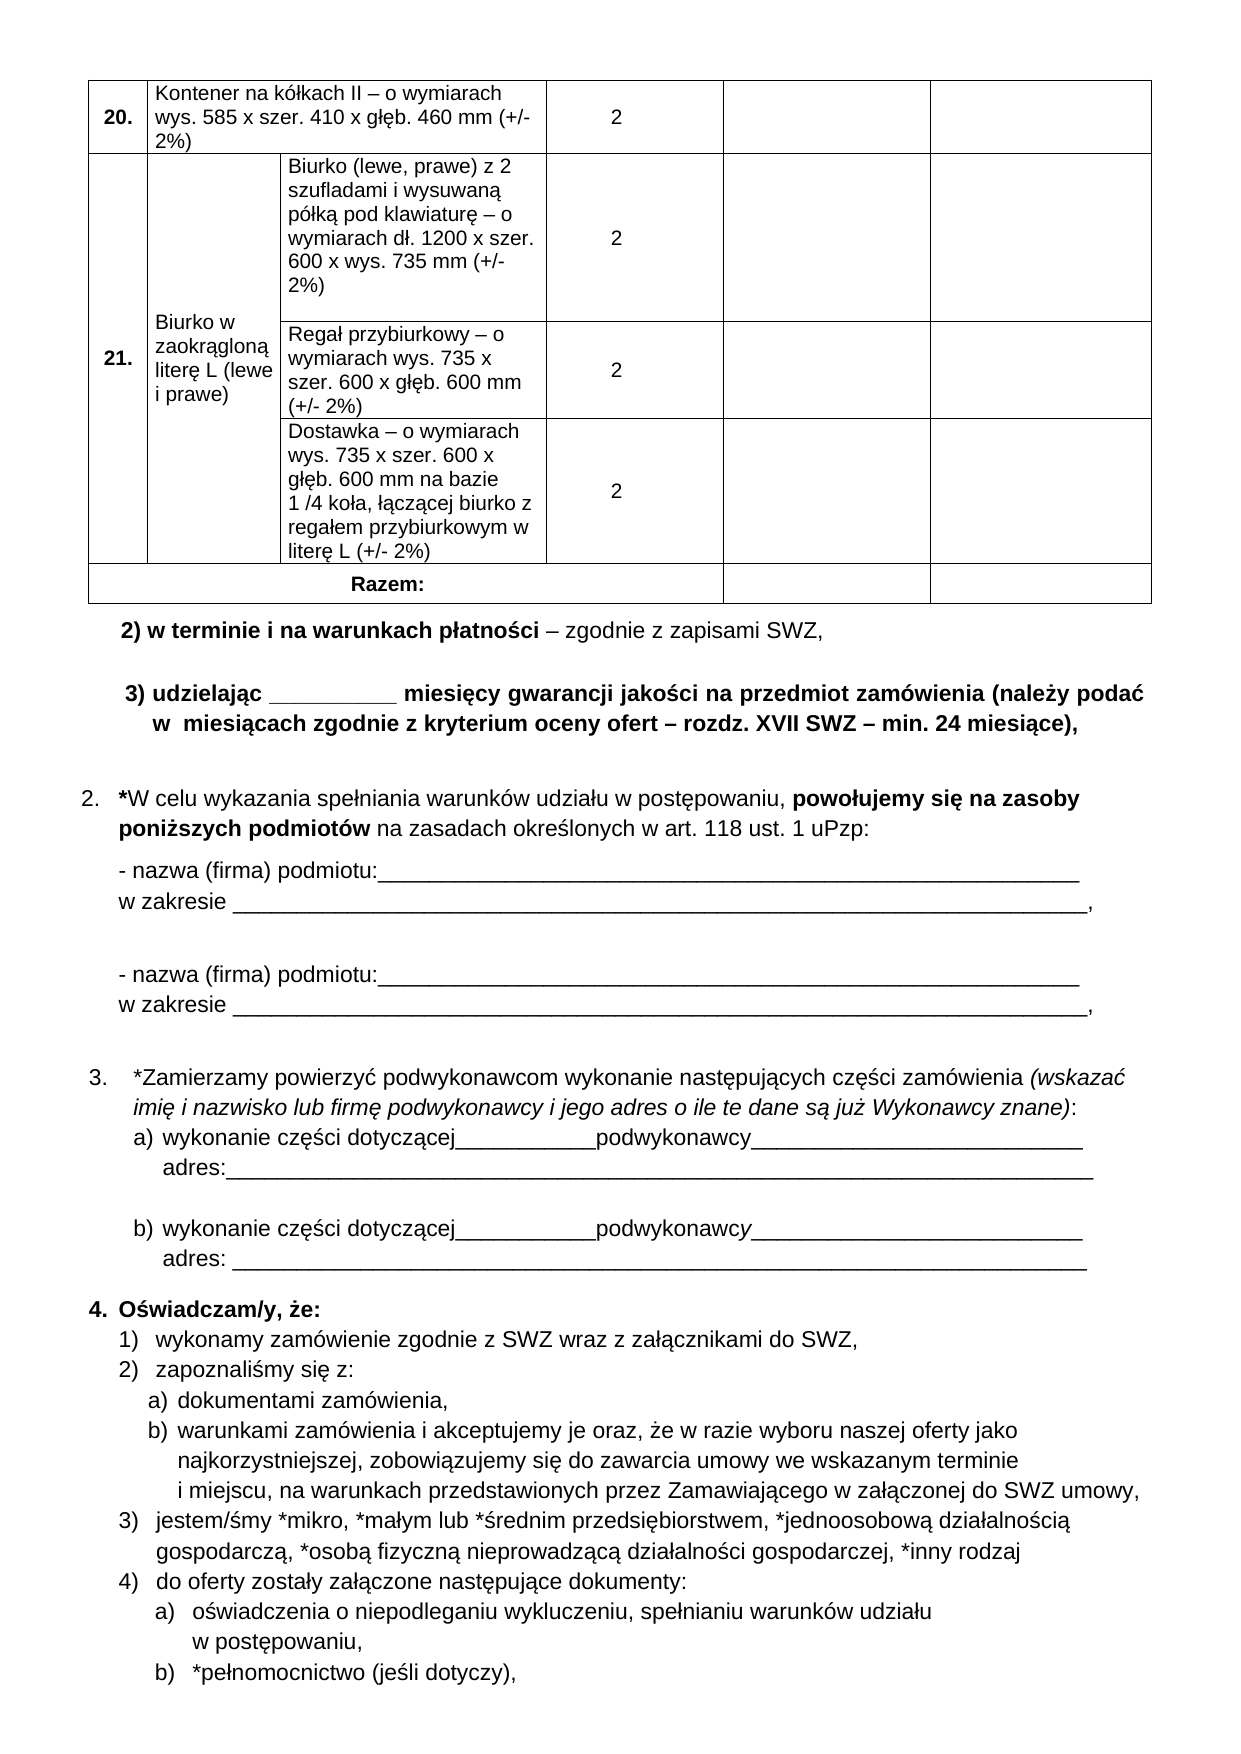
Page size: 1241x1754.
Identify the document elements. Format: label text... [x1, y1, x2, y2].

table_cell [724, 322, 930, 418]
list oświadczenia o niepodleganiu wykluczeniu, spełnianiu warunków udziału w postępowaniu, [154, 1598, 1152, 1654]
list wykonanie części dotyczącej___________podwykonawcy__________________________ adres:____________________________________________________________________ [133, 1124, 1152, 1181]
table_cell Regał przybiurkowy – o wymiarach wys. 735 x szer. 600 x głęb. 600 mm (+/- 2%) [281, 322, 546, 418]
table_cell [724, 564, 930, 603]
text w zakresie ___________________________________________________________________, [118, 888, 1152, 914]
text w zakresie ___________________________________________________________________, [118, 991, 1152, 1017]
list wykonamy zamówienie zgodnie z SWZ wraz z załącznikami do SWZ, [118, 1326, 1152, 1352]
list *W celu wykazania spełniania warunków udziału w postępowaniu, powołujemy się na zasoby poniższych podmiotów na zasadach określonych w art. 118 ust. 1 uPzp: [81, 784, 1152, 841]
list zapoznaliśmy się z: [118, 1356, 1152, 1383]
table_cell [724, 81, 930, 152]
text - nazwa (firma) podmiotu:_______________________________________________________ [118, 961, 1152, 987]
text 3) udzielając __________ miesięcy gwarancji jakości na przedmiot zamówienia (należy podać w miesiącach zgodnie z kryterium oceny ofert – rozdz. XVII SWZ – min. 24 miesiące), [89, 680, 1152, 737]
table_cell 2 [547, 419, 723, 563]
table_cell [931, 81, 1151, 152]
table_cell 2 [547, 154, 723, 321]
table_cell [931, 419, 1151, 563]
text - nazwa (firma) podmiotu:_______________________________________________________ [118, 857, 1152, 884]
list *pełnomocnictwo (jeśli dotyczy), [154, 1658, 1152, 1685]
text 2) w terminie i na warunkach płatności – zgodnie z zapisami SWZ, [89, 617, 1152, 643]
text 4. Oświadczam/y, że: [89, 1296, 1152, 1322]
table_cell 2 [547, 322, 723, 418]
table_cell [724, 419, 930, 563]
table_cell [931, 154, 1151, 321]
list dokumentami zamówienia, [148, 1387, 1152, 1413]
table_cell Dostawka – o wymiarach wys. 735 x szer. 600 x głęb. 600 mm na bazie 1 /4 koła, łączącej biurko z regałem przybiurkowym w literę L (+/- 2%) [281, 419, 546, 563]
list *Zamierzamy powierzyć podwykonawcom wykonanie następujących części zamówienia (wskazać imię i nazwisko lub firmę podwykonawcy i jego adres o ile te dane są już Wykonawcy znane): [89, 1064, 1152, 1120]
list do oferty zostały załączone następujące dokumenty: [118, 1568, 1152, 1594]
table_cell 2 [547, 81, 723, 152]
table_cell Biurko (lewe, prawe) z 2 szufladami i wysuwaną półką pod klawiaturę – o wymiarach dł. 1200 x szer. 600 x wys. 735 mm (+/- 2%) [281, 154, 546, 321]
table_cell [931, 322, 1151, 418]
table_cell 21. [89, 154, 147, 563]
list warunkami zamówienia i akceptujemy je oraz, że w razie wyboru naszej oferty jako najkorzystniejszej, zobowiązujemy się do zawarcia umowy we wskazanym terminie i miejscu, na warunkach przedstawionych przez Zamawiającego w załączonej do SWZ umowy, [148, 1417, 1152, 1503]
list wykonanie części dotyczącej___________podwykonawcy__________________________ adres: ___________________________________________________________________ [133, 1215, 1152, 1271]
table_cell [931, 564, 1151, 603]
table_cell Kontener na kółkach II – o wymiarach wys. 585 x szer. 410 x głęb. 460 mm (+/- 2%) [148, 81, 546, 152]
table_cell 20. [89, 81, 147, 152]
table_cell Razem: [89, 564, 723, 603]
list jestem/śmy *mikro, *małym lub *średnim przedsiębiorstwem, *jednoosobową działalnością gospodarczą, *osobą fizyczną nieprowadzącą działalności gospodarczej, *inny rodzaj [118, 1507, 1152, 1564]
table_cell [724, 154, 930, 321]
table_cell Biurko w zaokrągloną literę L (lewe i prawe) [148, 154, 280, 563]
